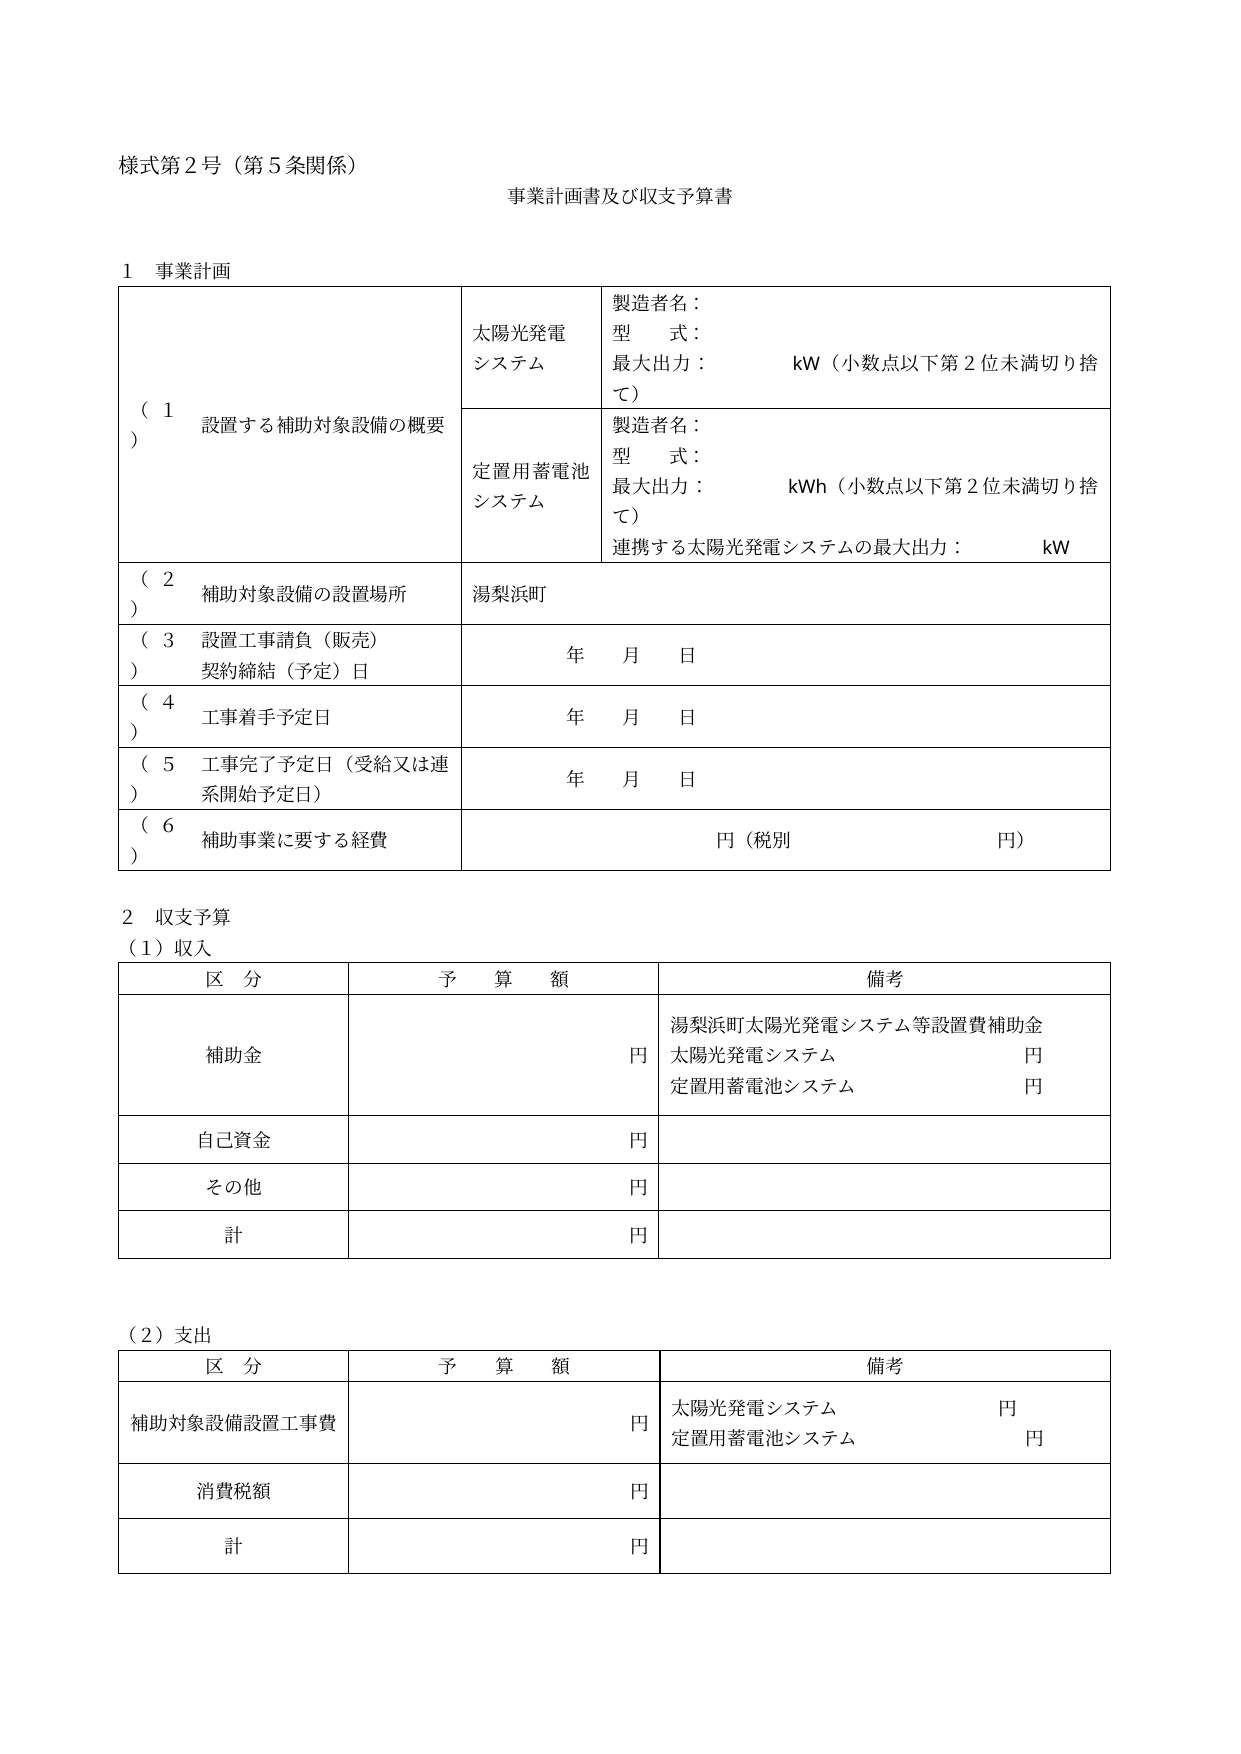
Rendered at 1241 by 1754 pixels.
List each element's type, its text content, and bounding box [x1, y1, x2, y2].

table_cell 円 [349, 995, 658, 1115]
text （２）支出 [118, 1319, 1122, 1349]
table_cell 円 [349, 1211, 658, 1258]
table_cell [659, 1164, 1110, 1210]
table_cell 補助事業に要する経費 [189, 810, 461, 870]
table_cell 円（税別 円） [462, 810, 1110, 870]
table_cell （５） [119, 748, 189, 808]
table_cell 円 [349, 1519, 659, 1573]
table_cell 定置用蓄電池システム [462, 409, 601, 562]
table_cell 年 月 日 [462, 686, 1110, 747]
table_header 区 分 [119, 963, 348, 993]
table_cell 補助対象設備の設置場所 [189, 563, 461, 623]
table_cell 自己資金 [119, 1116, 348, 1162]
table_cell 円 [349, 1164, 658, 1210]
table_header 備考 [661, 1351, 1110, 1381]
table_cell [661, 1464, 1110, 1518]
table_cell 円 [349, 1116, 658, 1162]
table_cell （６） [119, 810, 189, 870]
table_cell [659, 1211, 1110, 1258]
table_cell （２） [119, 563, 189, 623]
table_cell 工事完了予定日（受給又は連系開始予定日） [189, 748, 461, 808]
table_cell [659, 1116, 1110, 1162]
table_cell 円 [349, 1464, 659, 1518]
table_cell 消費税額 [119, 1464, 348, 1518]
table_cell 円 [349, 1382, 659, 1463]
table_cell 製造者名： 型 式： 最大出力： kWh（小数点以下第２位未満切り捨て） 連携する太陽光発電システムの最大出力： kW [602, 409, 1110, 562]
table_cell 湯梨浜町 [462, 563, 1110, 623]
table_header 予 算 額 [349, 1351, 659, 1381]
table_cell その他 [119, 1164, 348, 1210]
table_cell 補助対象設備設置工事費 [119, 1382, 348, 1463]
table_cell 年 月 日 [462, 625, 1110, 685]
table_cell 設置工事請負（販売） 契約締結（予定）日 [189, 625, 461, 685]
table_cell [661, 1519, 1110, 1573]
text １ 事業計画 [118, 256, 1122, 286]
table_header 製造者名： 型 式： 最大出力： kW（小数点以下第２位未満切り捨て） [602, 287, 1110, 408]
table_header 予 算 額 [349, 963, 658, 993]
table_header （１） [119, 287, 189, 562]
table_cell 工事着手予定日 [189, 686, 461, 747]
table_cell 計 [119, 1519, 348, 1573]
table_cell 太陽光発電システム 円 定置用蓄電池システム 円 [661, 1382, 1110, 1463]
text 様式第２号（第５条関係） [118, 149, 1122, 180]
table_header 設置する補助対象設備の概要 [189, 287, 461, 562]
text ２ 収支予算 [118, 901, 1122, 932]
table_cell 湯梨浜町太陽光発電システム等設置費補助金 太陽光発電システム 円 定置用蓄電池システム 円 [659, 995, 1110, 1115]
table_cell 計 [119, 1211, 348, 1258]
table_header 太陽光発電 システム [462, 287, 601, 408]
table_cell 補助金 [119, 995, 348, 1115]
table_cell （３） [119, 625, 189, 685]
table_header 備考 [659, 963, 1110, 993]
text 事業計画書及び収支予算書 [118, 180, 1122, 210]
table_cell （４） [119, 686, 189, 747]
table_header 区 分 [119, 1351, 348, 1381]
text （１）収入 [118, 932, 1122, 962]
table_cell 年 月 日 [462, 748, 1110, 808]
